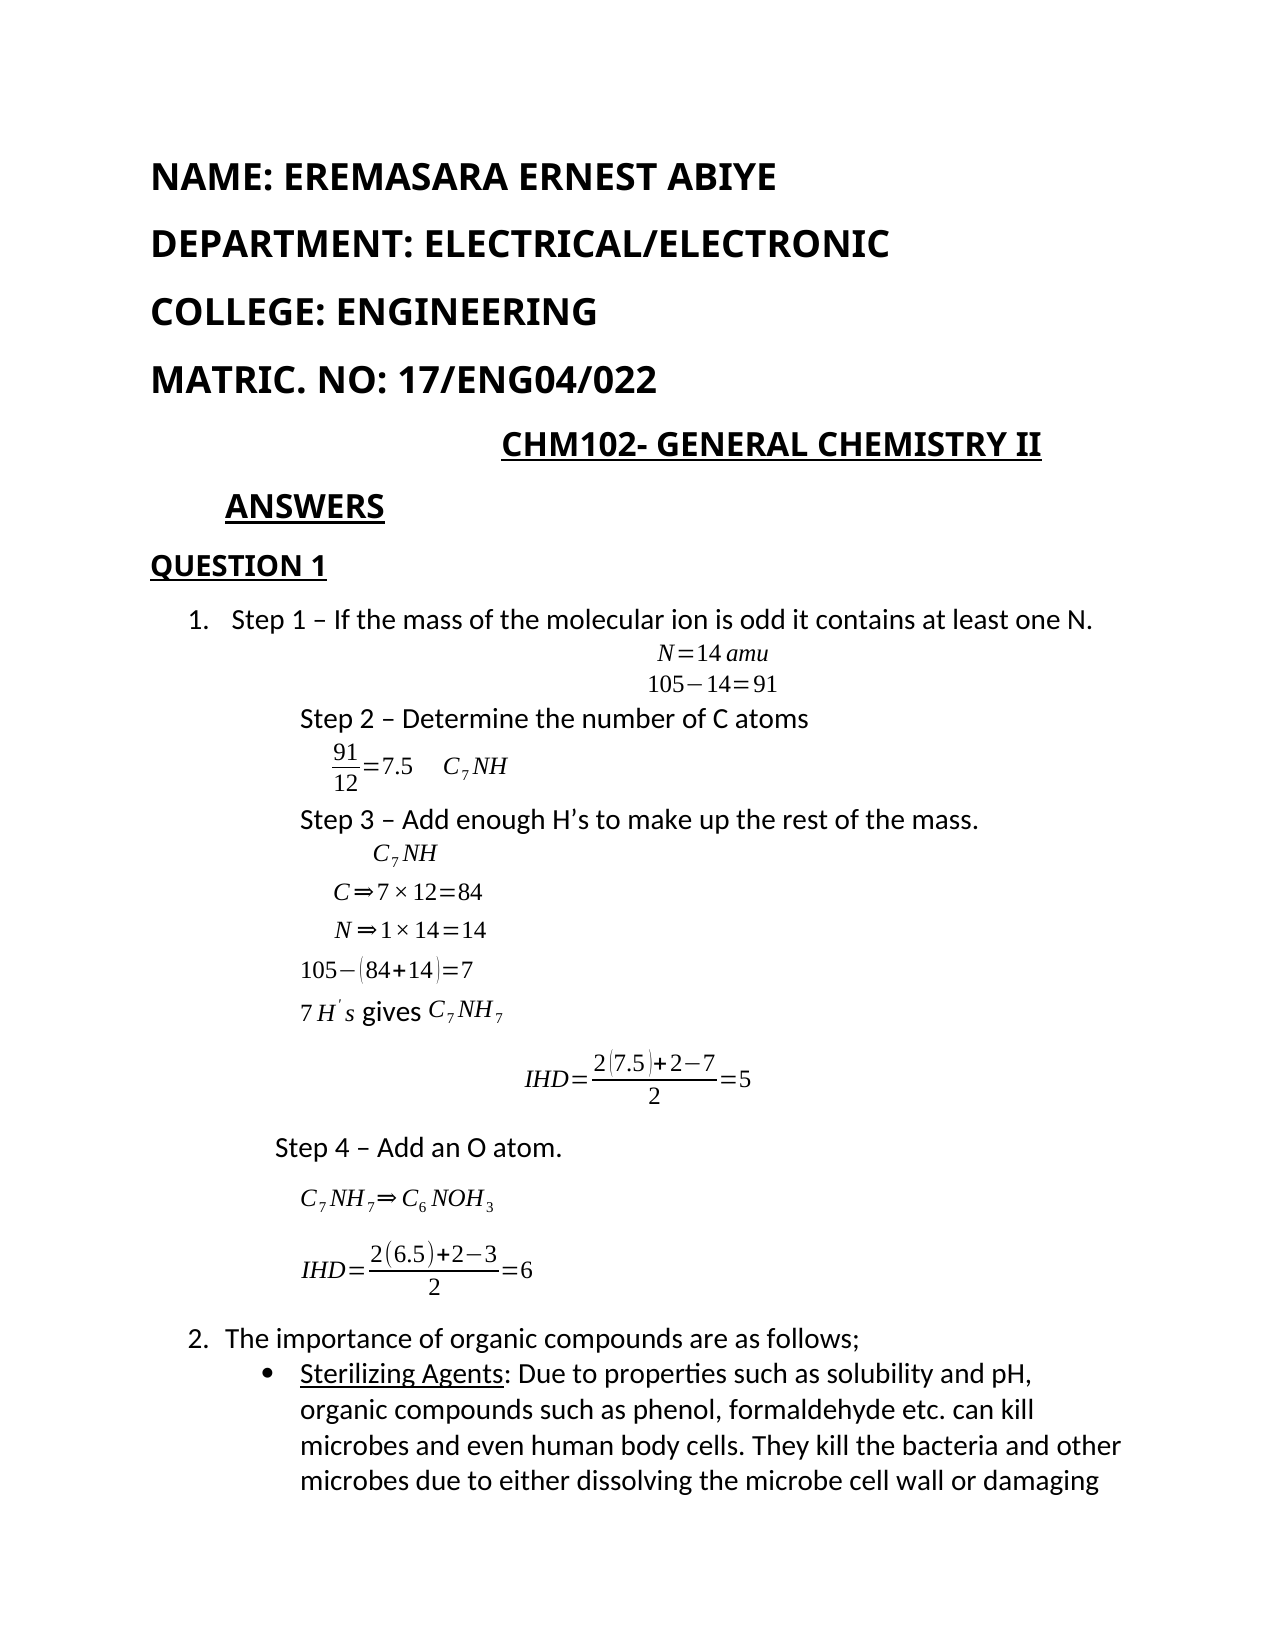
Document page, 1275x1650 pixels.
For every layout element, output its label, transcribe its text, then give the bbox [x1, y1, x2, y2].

text MATRIC. NO: 17/ENG04/022 [150, 353, 1125, 404]
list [262, 1356, 1125, 1498]
text COLLEGE: ENGINEERING [150, 285, 1125, 336]
text NAME: EREMASARA ERNEST ABIYE [150, 150, 1125, 201]
text DEPARTMENT: ELECTRICAL/ELECTRONIC [150, 218, 1125, 269]
text CHM102- GENERAL CHEMISTRY II [150, 421, 1125, 466]
text QUESTION 1 [150, 545, 1125, 585]
list Step 1 – If the mass of the molecular ion is odd it contains at least one N. [187, 601, 1125, 637]
text Step 4 – Add an O atom. [150, 1129, 1125, 1164]
text ANSWERS [150, 483, 1125, 528]
list Step 3 – Add enough H’s to make up the rest of the mass. [300, 801, 1125, 836]
list gives [300, 993, 1125, 1029]
list The importance of organic compounds are as follows; [187, 1320, 1125, 1356]
list Step 2 – Determine the number of C atoms [300, 700, 1125, 736]
